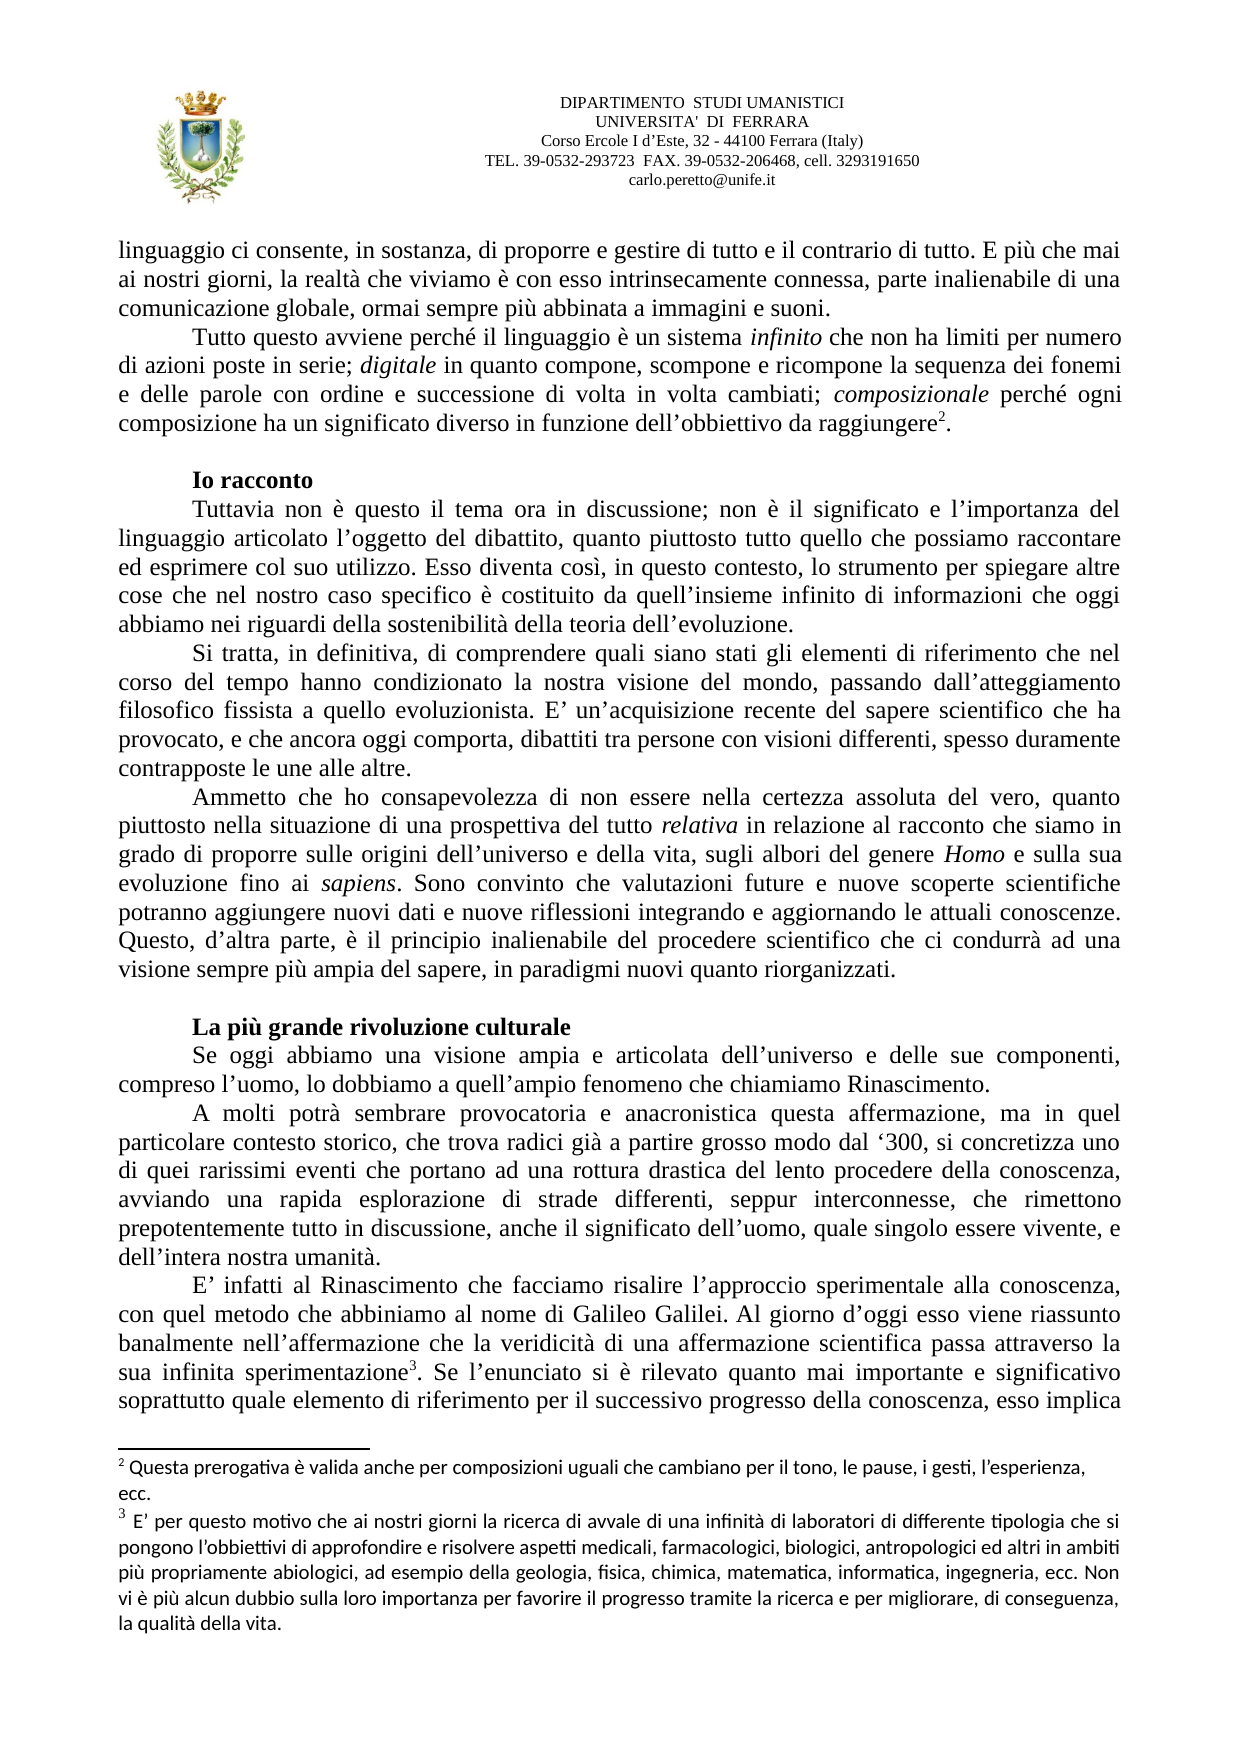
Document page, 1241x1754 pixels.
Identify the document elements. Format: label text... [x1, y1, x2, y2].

text Tuttavia non è questo il tema ora in discussione; non è il significato e l’importanza del linguaggio articolato l’oggetto del dibattito, quanto piuttosto tutto quello che possiamo raccontare ed esprimere col suo utilizzo. Esso diventa così, in questo contesto, lo strumento per spiegare altre cose che nel nostro caso specifico è costituito da quell’insieme infinito di informazioni che oggi abbiamo nei riguardi della sostenibilità della teoria dell’evoluzione. [118, 494, 1122, 638]
text A molti potrà sembrare provocatoria e anacronistica questa affermazione, ma in quel particolare contesto storico, che trova radici già a partire grosso modo dal ‘300, si concretizza uno di quei rarissimi eventi che portano ad una rottura drastica del lento procedere della conoscenza, avviando una rapida esplorazione di strade differenti, seppur interconnesse, che rimettono prepotentemente tutto in discussione, anche il significato dell’uomo, quale singolo essere vivente, e dell’intera nostra umanità. [118, 1098, 1122, 1271]
text Ammetto che ho consapevolezza di non essere nella certezza assoluta del vero, quanto piuttosto nella situazione di una prospettiva del tutto relativa in relazione al racconto che siamo in grado di proporre sulle origini dell’universo e della vita, sugli albori del genere Homo e sulla sua evoluzione fino ai sapiens. Sono convinto che valutazioni future e nuove scoperte scientifiche potranno aggiungere nuovi dati e nuove riflessioni integrando e aggiornando le attuali conoscenze. Questo, d’altra parte, è il principio inalienabile del procedere scientifico che ci condurrà ad una visione sempre più ampia del sapere, in paradigmi nuovi quanto riorganizzati. [118, 782, 1122, 983]
picture [126, 73, 275, 208]
text Si tratta, in definitiva, di comprendere quali siano stati gli elementi di riferimento che nel corso del tempo hanno condizionato la nostra visione del mondo, passando dall’atteggiamento filosofico fissista a quello evoluzionista. E’ un’acquisizione recente del sapere scientifico che ha provocato, e che ancora oggi comporta, dibattiti tra persone con visioni differenti, spesso duramente contrapposte le une alle altre. [118, 638, 1122, 782]
text La più grande rivoluzione culturale [118, 1012, 1122, 1041]
text Tutto questo avviene perché il linguaggio è un sistema infinito che non ha limiti per numero di azioni poste in serie; digitale in quanto compone, scompone e ricompone la sequenza dei fonemi e delle parole con ordine e successione di volta in volta cambiati; composizionale perché ogni composizione ha un significato diverso in funzione dell’obbiettivo da raggiungere. [118, 322, 1122, 437]
text Se oggi abbiamo una visione ampia e articolata dell’universo e delle sue componenti, compreso l’uomo, lo dobbiamo a quell’ampio fenomeno che chiamiamo Rinascimento. [118, 1041, 1122, 1098]
text Io racconto [118, 466, 1122, 494]
